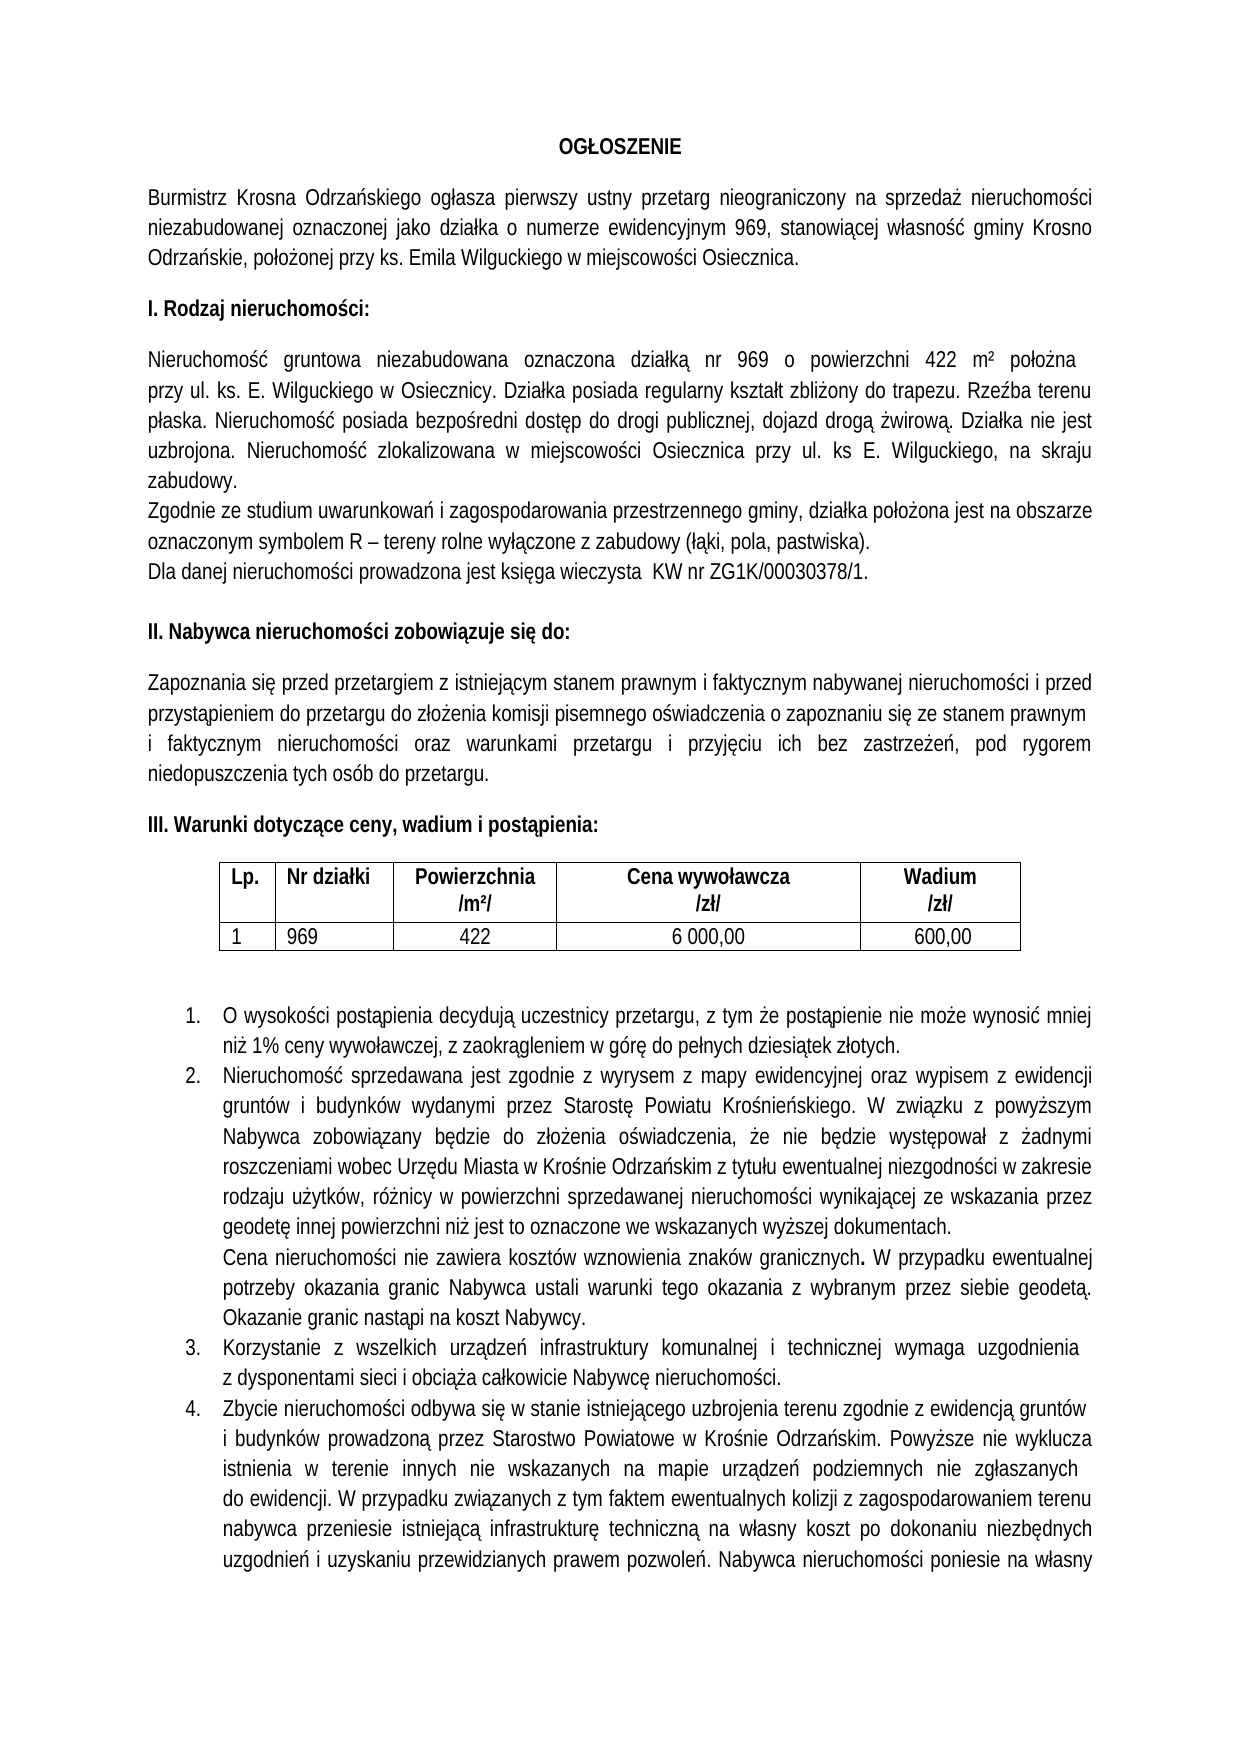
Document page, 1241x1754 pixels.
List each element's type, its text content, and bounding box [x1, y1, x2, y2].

table_header Cena wywoławcza /zł/ [557, 863, 860, 922]
table_header Nr działki [276, 863, 393, 922]
text I. Rodzaj nieruchomości: [148, 295, 1093, 322]
list Nieruchomość sprzedawana jest zgodnie z wyrysem z mapy ewidencyjnej oraz wypisem z ewidencji gruntów i budynków wydanymi przez Starostę Powiatu Krośnieńskiego. W związku z powyższym Nabywca zobowiązany będzie do złożenia oświadczenia, że nie będzie występował z żadnymi roszczeniami wobec Urzędu Miasta w Krośnie Odrzańskim z tytułu ewentualnej niezgodności w zakresie rodzaju użytków, różnicy w powierzchni sprzedawanej nieruchomości wynikającej ze wskazania przez geodetę innej powierzchni niż jest to oznaczone we wskazanych wyższej dokumentach. [185, 1062, 1093, 1239]
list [185, 1394, 1093, 1572]
table_header Wadium /zł/ [861, 863, 1020, 922]
table_cell 969 [276, 923, 393, 950]
text OGŁOSZENIE [148, 133, 1093, 159]
list O wysokości postąpienia decydują uczestnicy przetargu, z tym że postąpienie nie może wynosić mniej niż 1% ceny wywoławczej, z zaokrągleniem w górę do pełnych dziesiątek złotych. [185, 1002, 1093, 1058]
text Zgodnie ze studium uwarunkowań i zagospodarowania przestrzennego gminy, działka położona jest na obszarze oznaczonym symbolem R – tereny rolne wyłączone z zabudowy (łąki, pola, pastwiska). [148, 497, 1093, 554]
list Cena nieruchomości nie zawiera kosztów wznowienia znaków granicznych. W przypadku ewentualnej potrzeby okazania granic Nabywca ustali warunki tego okazania z wybranym przez siebie geodetą. Okazanie granic nastąpi na koszt Nabywcy. [223, 1243, 1093, 1330]
text II. Nabywca nieruchomości zobowiązuje się do: [148, 618, 1093, 645]
text Dla danej nieruchomości prowadzona jest księga wieczysta KW nr ZG1K/00030378/1. [148, 558, 1093, 584]
list Korzystanie z wszelkich urządzeń infrastruktury komunalnej i technicznej wymaga uzgodnienia z dysponentami sieci i obciąża całkowicie Nabywcę nieruchomości. [185, 1334, 1093, 1391]
text III. Warunki dotyczące ceny, wadium i postąpienia: [148, 811, 1093, 837]
table_header Powierzchnia /m²/ [394, 863, 556, 922]
table_header Lp. [220, 863, 275, 922]
table_cell 6 000,00 [557, 923, 860, 950]
table_cell 600,00 [861, 923, 1020, 950]
text Nieruchomość gruntowa niezabudowana oznaczona działką nr 969 o powierzchni 422 m² położna przy ul. ks. E. Wilguckiego w Osiecznicy. Działka posiada regularny kształt zbliżony do trapezu. Rzeźba terenu płaska. Nieruchomość posiada bezpośredni dostęp do drogi publicznej, dojazd drogą żwirową. Działka nie jest uzbrojona. Nieruchomość zlokalizowana w miejscowości Osiecznica przy ul. ks E. Wilguckiego, na skraju zabudowy. [148, 346, 1093, 494]
text Burmistrz Krosna Odrzańskiego ogłasza pierwszy ustny przetarg nieograniczony na sprzedaż nieruchomości niezabudowanej oznaczonej jako działka o numerze ewidencyjnym 969, stanowiącej własność gminy Krosno Odrzańskie, położonej przy ks. Emila Wilguckiego w miejscowości Osiecznica. [148, 184, 1093, 271]
table_cell 422 [394, 923, 556, 950]
text Zapoznania się przed przetargiem z istniejącym stanem prawnym i faktycznym nabywanej nieruchomości i przed przystąpieniem do przetargu do złożenia komisji pisemnego oświadczenia o zapoznaniu się ze stanem prawnym i faktycznym nieruchomości oraz warunkami przetargu i przyjęciu ich bez zastrzeżeń, pod rygorem niedopuszczenia tych osób do przetargu. [148, 669, 1093, 786]
table_cell 1 [220, 923, 275, 950]
